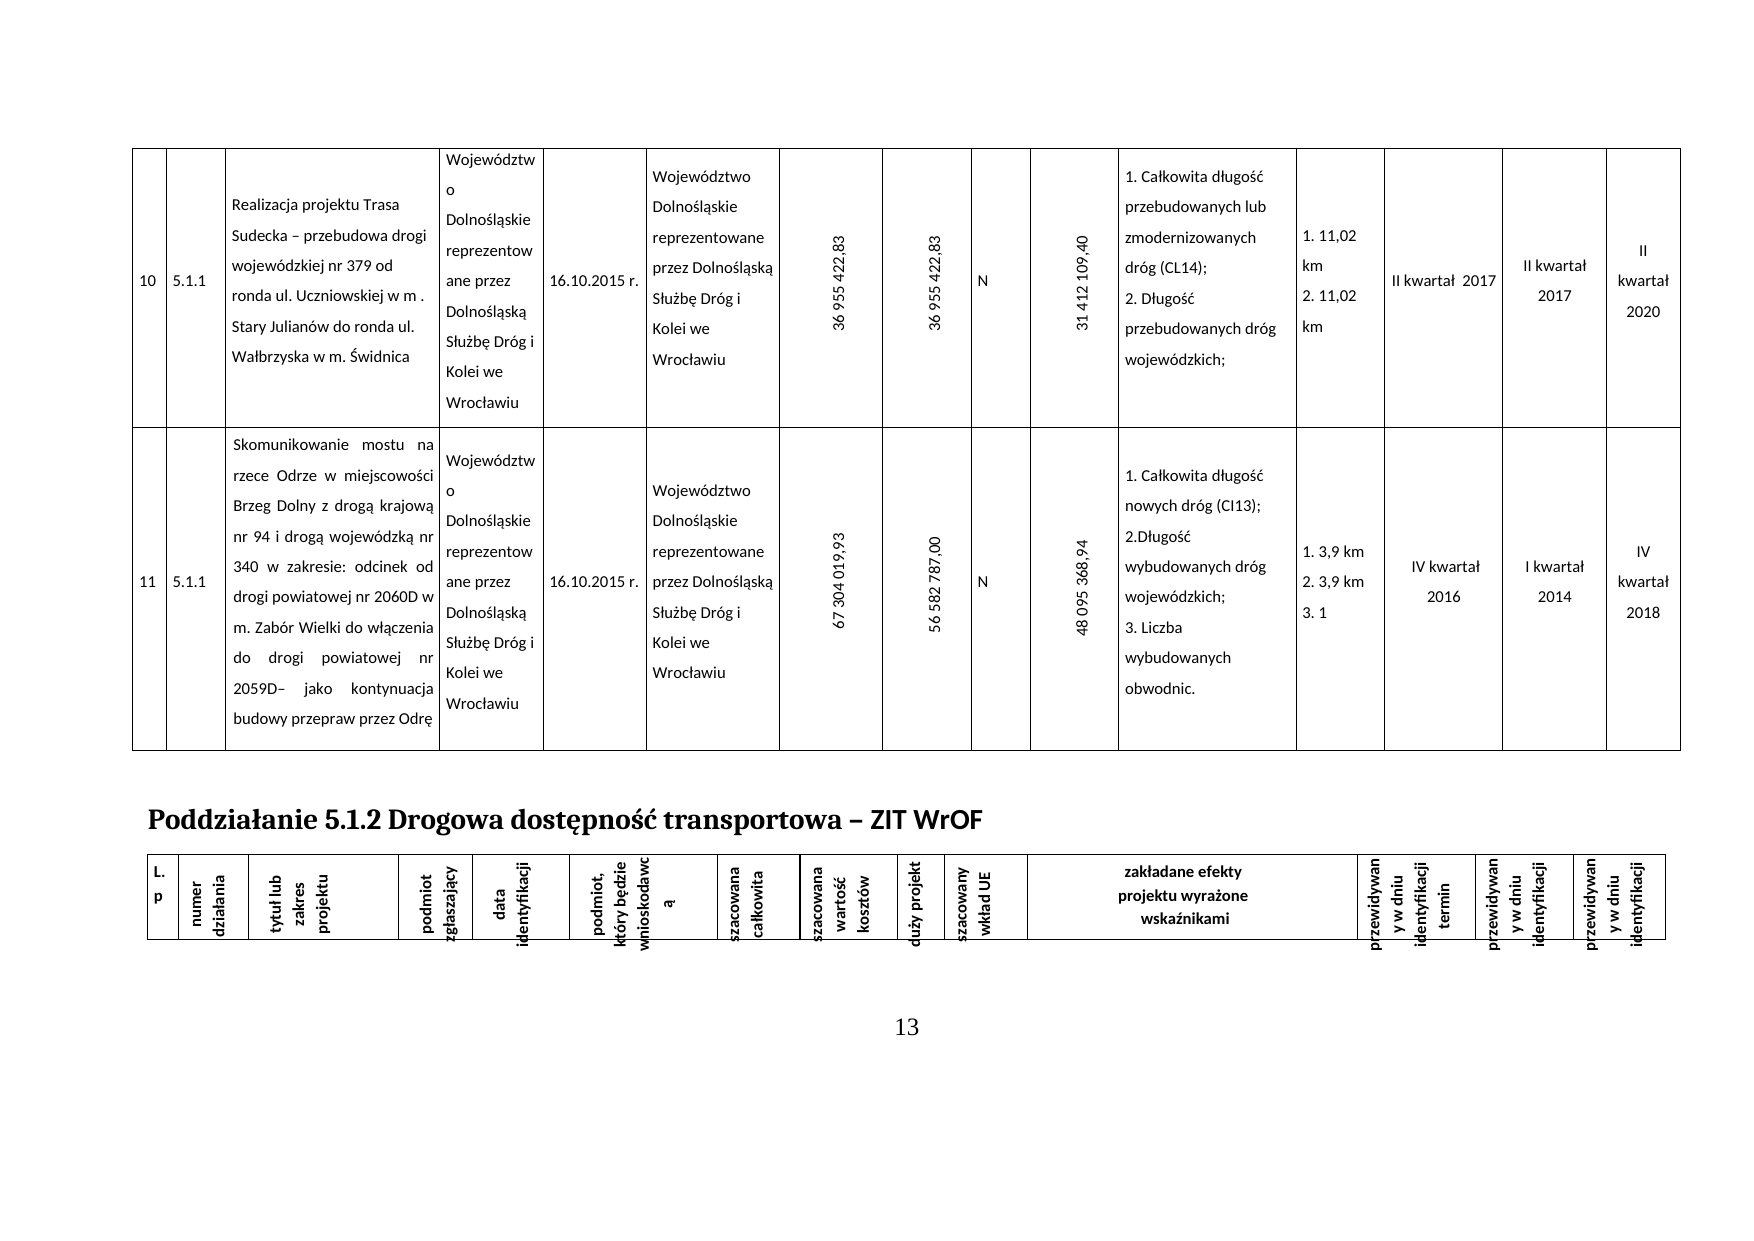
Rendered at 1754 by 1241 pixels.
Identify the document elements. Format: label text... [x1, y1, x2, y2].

table_cell 67 304 019,93 [780, 428, 882, 750]
table_cell Skomunikowanie mostu na rzece Odrze w miejscowości Brzeg Dolny z drogą krajową nr 94 i drogą wojewódzką nr 340 w zakresie: odcinek od drogi powiatowej nr 2060D w m. Zabór Wielki do włączenia do drogi powiatowej nr 2059D– jako kontynuacja budowy przepraw przez Odrę [226, 428, 439, 750]
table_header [1358, 855, 1475, 939]
table_cell II kwartał 2020 [1607, 149, 1680, 427]
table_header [801, 855, 897, 939]
table_cell N [972, 428, 1030, 750]
table_cell 10 [133, 149, 166, 427]
table_cell 16.10.2015 r. [544, 149, 646, 427]
table_cell 1. 11,02 km 2. 11,02 km [1297, 149, 1384, 427]
table_cell Województwo Dolnośląskie reprezentowane przez Dolnośląską Służbę Dróg i Kolei we Wrocławiu [647, 428, 779, 750]
table_cell Realizacja projektu Trasa Sudecka – przebudowa drogi wojewódzkiej nr 379 od ronda ul. Uczniowskiej w m . Stary Julianów do ronda ul. Wałbrzyska w m. Świdnica [226, 149, 439, 427]
table_cell 48 095 368,94 [1031, 428, 1118, 750]
table_header L.p [148, 855, 178, 939]
table_cell 11 [133, 428, 166, 750]
table_cell 1. Całkowita długość nowych dróg (CI13); 2.Długość wybudowanych dróg wojewódzkich; 3. Liczba wybudowanych obwodnic. [1119, 428, 1296, 750]
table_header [1574, 855, 1665, 939]
table_cell 31 412 109,40 [1031, 149, 1118, 427]
table_cell 56 582 787,00 [883, 428, 971, 750]
table_cell 5.1.1 [167, 428, 225, 750]
table_cell 36 955 422,83 [883, 149, 971, 427]
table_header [570, 855, 717, 939]
table_header data identyfikacji [473, 855, 569, 939]
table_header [1476, 855, 1573, 939]
table_cell 1. 3,9 km 2. 3,9 km 3. 1 [1297, 428, 1384, 750]
table_cell IV kwartał 2016 [1385, 428, 1502, 750]
table_cell II kwartał 2017 [1503, 149, 1606, 427]
subtitle Poddziałanie 5.1.2 Drogowa dostępność transportowa – ZIT WrOF [148, 801, 1665, 837]
table_cell II kwartał 2017 [1385, 149, 1502, 427]
table_cell Województwo Dolnośląskie reprezentowane przez Dolnośląską Służbę Dróg i Kolei we Wrocławiu [440, 428, 543, 750]
table_cell I kwartał 2014 [1503, 428, 1606, 750]
table_header podmiot zgłaszający [399, 855, 472, 939]
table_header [718, 855, 799, 939]
table_cell IV kwartał 2018 [1607, 428, 1680, 750]
table_cell 1. Całkowita długość przebudowanych lub zmodernizowanych dróg (CL14); 2. Długość przebudowanych dróg wojewódzkich; [1119, 149, 1296, 427]
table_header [249, 855, 398, 939]
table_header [945, 855, 1027, 939]
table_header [898, 855, 944, 939]
table_cell 5.1.1 [167, 149, 225, 427]
table_cell N [972, 149, 1030, 427]
table_cell Województwo Dolnośląskie reprezentowane przez Dolnośląską Służbę Dróg i Kolei we Wrocławiu [440, 149, 543, 427]
table_cell Województwo Dolnośląskie reprezentowane przez Dolnośląską Służbę Dróg i Kolei we Wrocławiu [647, 149, 779, 427]
table_cell 36 955 422,83 [780, 149, 882, 427]
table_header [179, 855, 248, 939]
table_header zakładane efekty projektu wyrażone wskaźnikami [1028, 855, 1357, 939]
table_cell 16.10.2015 r. [544, 428, 646, 750]
